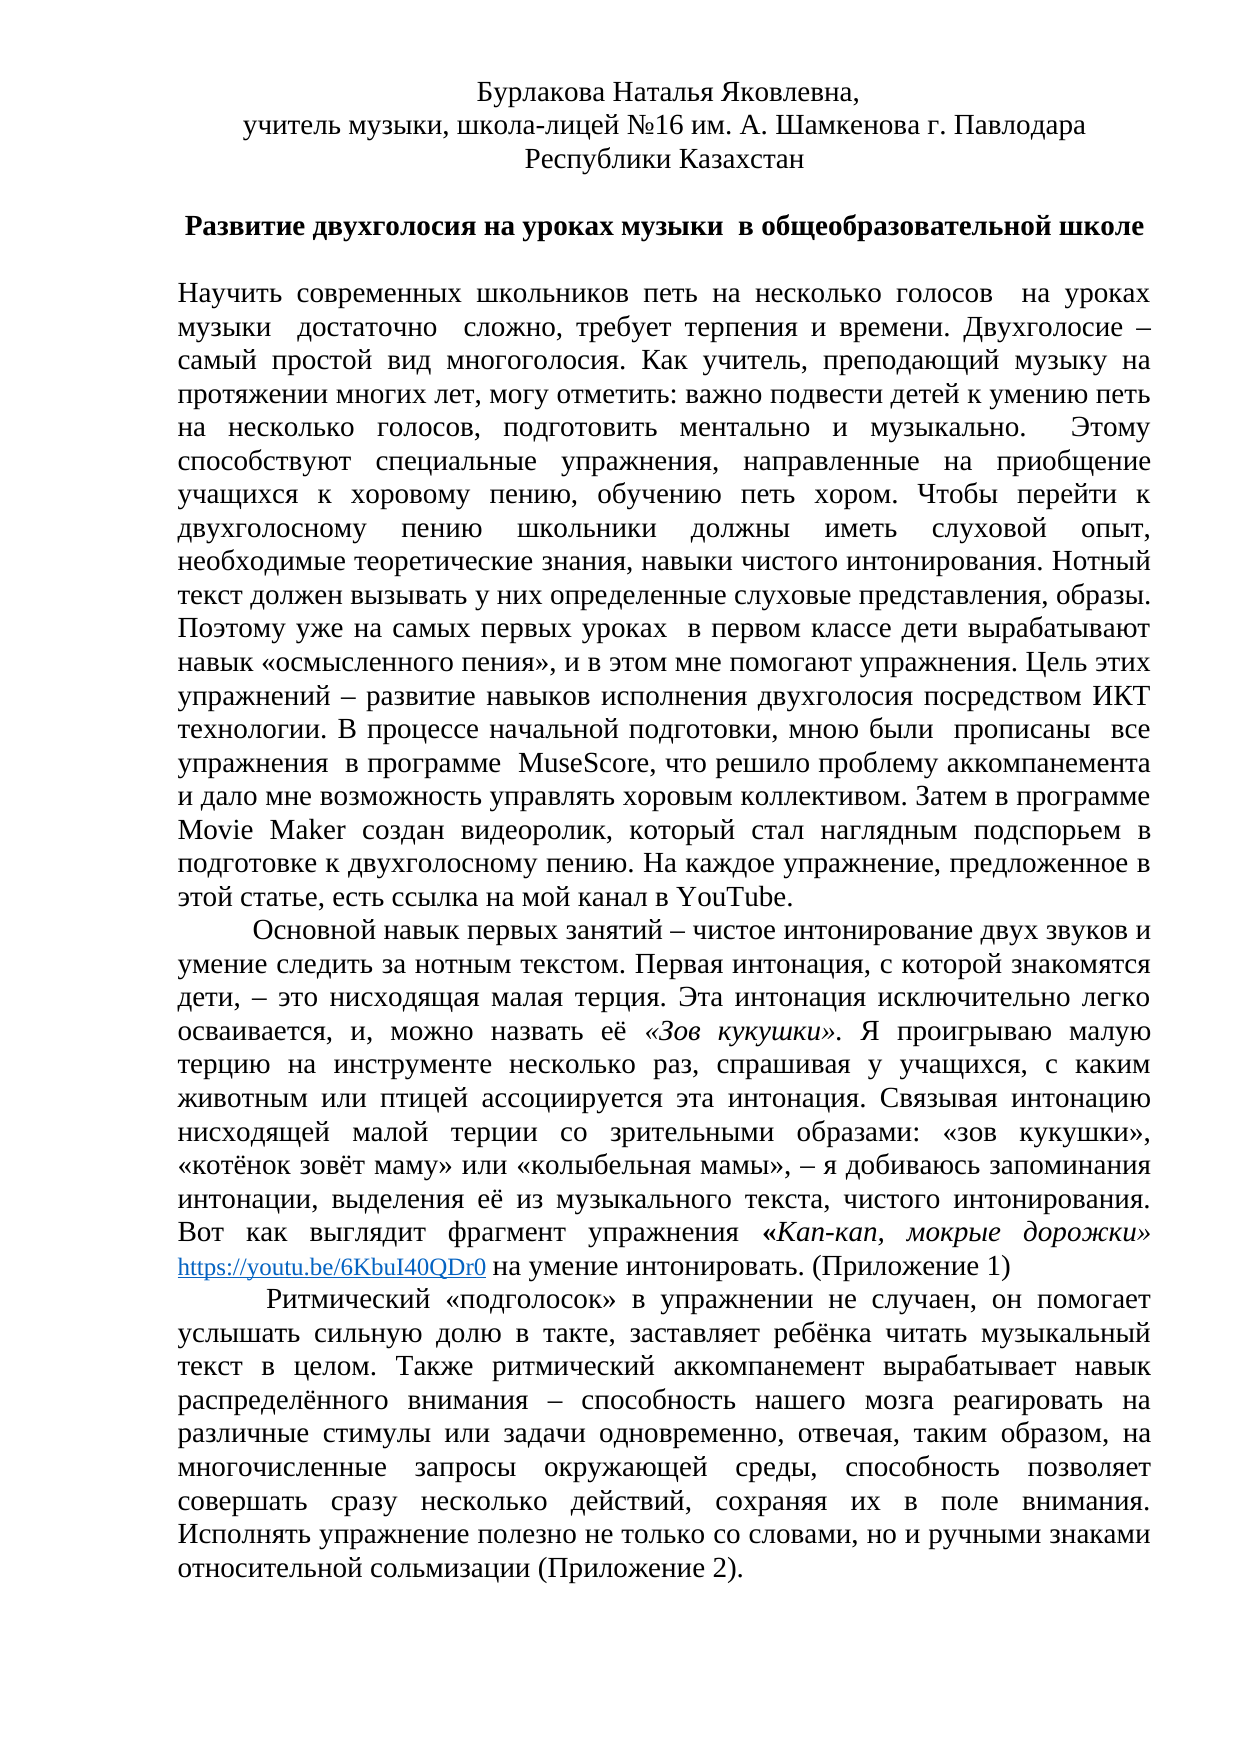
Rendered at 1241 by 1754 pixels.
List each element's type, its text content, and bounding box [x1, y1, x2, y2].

text Бурлакова Наталья Яковлевна, [177, 74, 1152, 107]
text Ритмический «подголосок» в упражнении не случаен, он помогает услышать сильную долю в такте, заставляет ребёнка читать музыкальный текст в целом. Также ритмический аккомпанемент вырабатывает навык распределённого внимания – способность нашего мозга реагировать на различные стимулы или задачи одновременно, отвечая, таким образом, на многочисленные запросы окружающей среды, способность позволяет совершать сразу несколько действий, сохраняя их в поле внимания. Исполнять упражнение полезно не только со словами, но и ручными знаками относительной сольмизации (Приложение 2). [177, 1281, 1152, 1583]
text учитель музыки, школа-лицей №16 им. А. Шамкенова г. Павлодара [177, 107, 1152, 141]
text Основной навык первых занятий – чистое интонирование двух звуков и умение следить за нотным текстом. Первая интонация, с которой знакомятся дети, – это нисходящая малая терция. Эта интонация исключительно легко осваивается, и, можно назвать её «Зов кукушки». Я проигрываю малую терцию на инструменте несколько раз, спрашивая у учащихся, с каким животным или птицей ассоциируется эта интонация. Связывая интонацию нисходящей малой терции со зрительными образами: «зов кукушки», «котёнок зовёт маму» или «колыбельная мамы», – я добиваюсь запоминания интонации, выделения её из музыкального текста, чистого интонирования. Вот как выглядит фрагмент упражнения «Кап-кап, мокрые дорожки» https://youtu.be/6KbuI40QDr0 на умение интонировать. (Приложение 1) [177, 912, 1152, 1281]
text Республики Казахстан [177, 141, 1152, 174]
text Развитие двухголосия на уроках музыки в общеобразовательной школе [177, 208, 1152, 242]
text Научить современных школьников петь на несколько голосов на уроках музыки достаточно сложно, требует терпения и времени. Двухголосие – самый простой вид многоголосия. Как учитель, преподающий музыку на протяжении многих лет, могу отметить: важно подвести детей к умению петь на несколько голосов, подготовить ментально и музыкально. Этому способствуют специальные упражнения, направленные на приобщение учащихся к хоровому пению, обучению петь хором. Чтобы перейти к двухголосному пению школьники должны иметь слуховой опыт, необходимые теоретические знания, навыки чистого интонирования. Нотный текст должен вызывать у них определенные слуховые представления, образы. Поэтому уже на самых первых уроках в первом классе дети вырабатывают навык «осмысленного пения», и в этом мне помогают упражнения. Цель этих упражнений – развитие навыков исполнения двухголосия посредством ИКТ технологии. В процессе начальной подготовки, мною были прописаны все упражнения в программе MuseScore, что решило проблему аккомпанемента и дало мне возможность управлять хоровым коллективом. Затем в программе Movie Maker создан видеоролик, который стал наглядным подспорьем в подготовке к двухголосному пению. На каждое упражнение, предложенное в этой статье, есть ссылка на мой канал в YouTube. [177, 275, 1152, 912]
